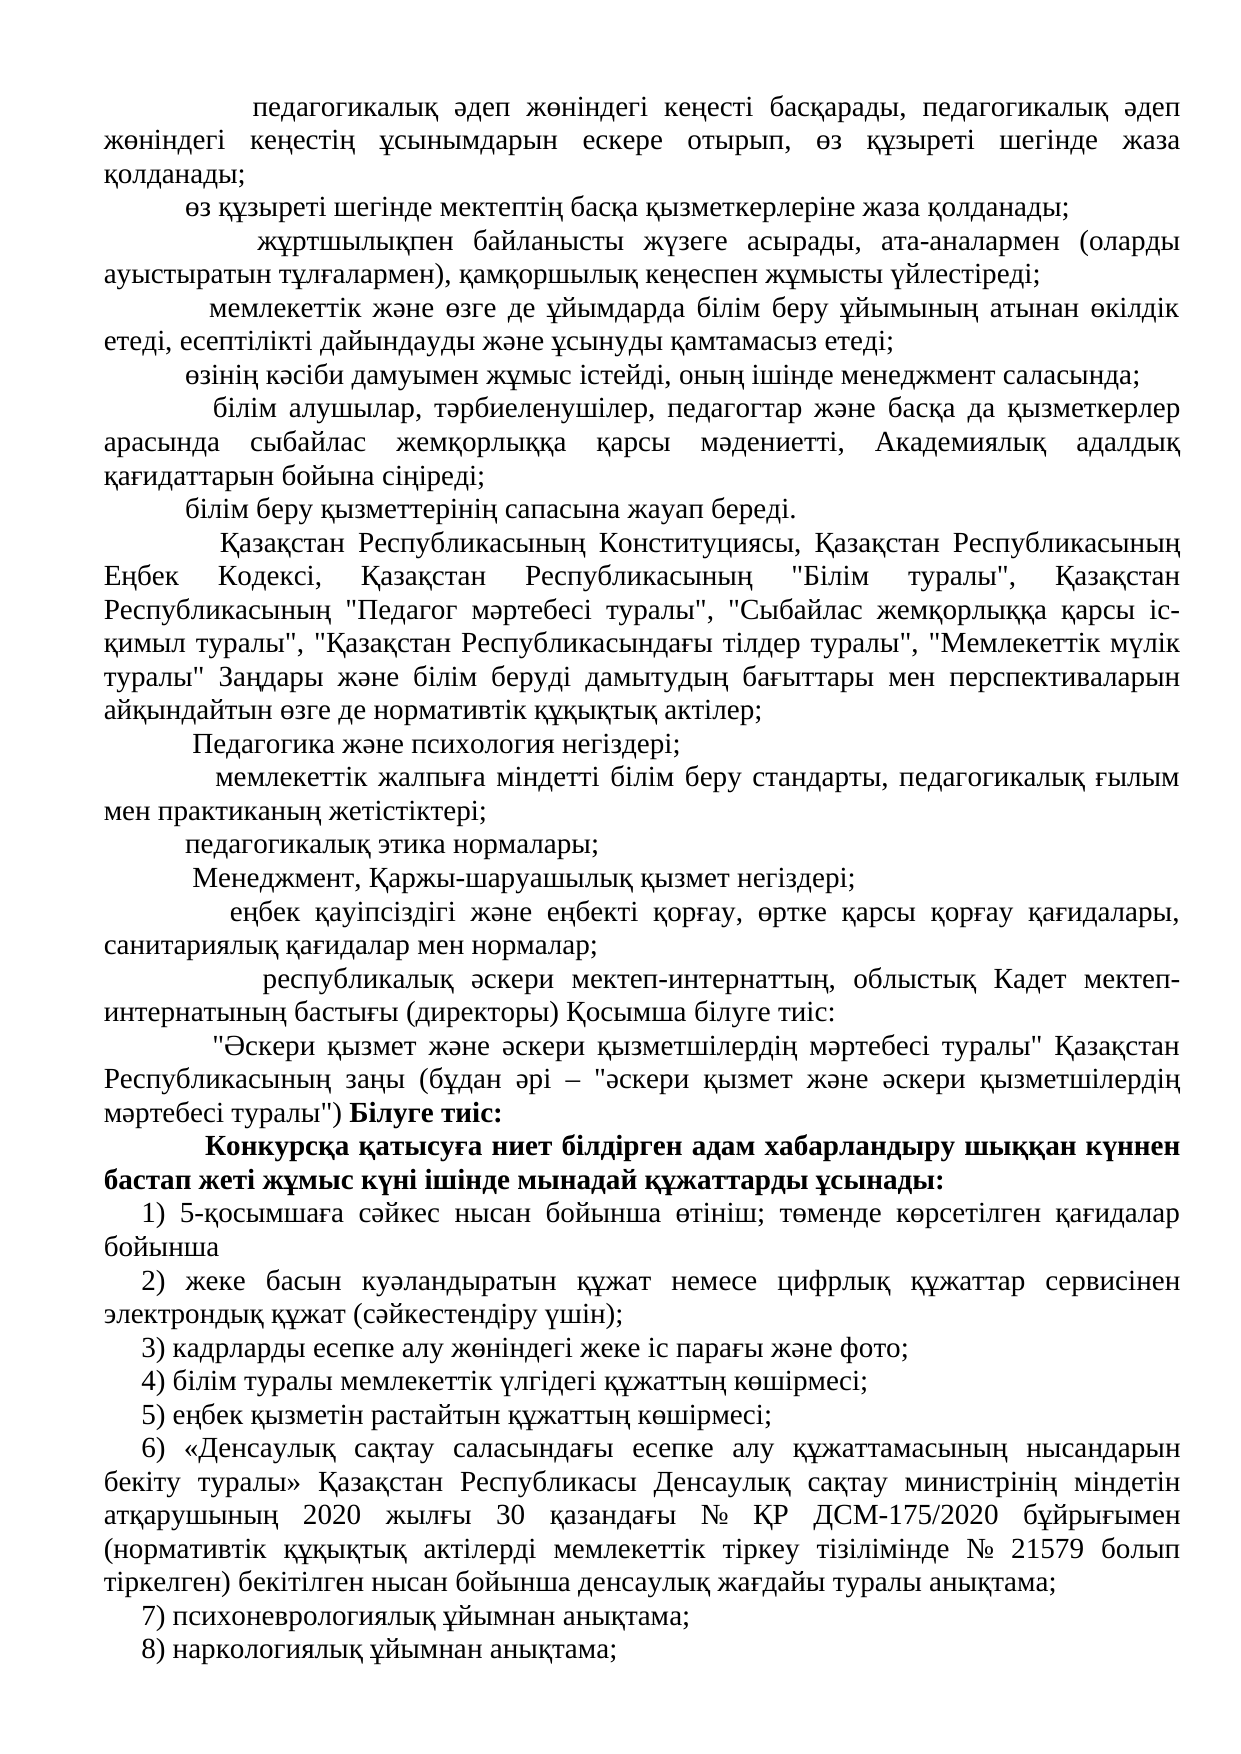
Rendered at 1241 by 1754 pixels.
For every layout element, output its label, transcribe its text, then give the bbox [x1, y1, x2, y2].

text 8) наркологиялық ұйымнан анықтама; [103, 1632, 1181, 1665]
text мемлекеттік және өзге де ұйымдарда білім беру ұйымының атынан өкілдік етеді, есептілікті дайындауды және ұсынуды қамтамасыз етеді; [103, 290, 1181, 357]
text мемлекеттік жалпыға міндетті білім беру стандарты, педагогикалық ғылым мен практиканың жетістіктері; [103, 759, 1181, 827]
text өз құзыреті шегінде мектептің басқа қызметкерлеріне жаза қолданады; [103, 189, 1181, 223]
text Менеджмент, Қаржы-шаруашылық қызмет негіздері; [103, 860, 1181, 894]
text Конкурсқа қатысуға ниет білдірген адам хабарландыру шыққан күннен бастап жеті жұмыс күні ішінде мынадай құжаттарды ұсынады: [103, 1128, 1181, 1196]
text 6) «Денсаулық сақтау саласындағы есепке алу құжаттамасының нысандарын бекіту туралы» Қазақстан Республикасы Денсаулық сақтау министрінің міндетін атқарушының 2020 жылғы 30 қазандағы № ҚР ДСМ-175/2020 бұйрығымен (нормативтік құқықтық актілерді мемлекеттік тіркеу тізілімінде № 21579 болып тіркелген) бекітілген нысан бойынша денсаулық жағдайы туралы анықтама; [103, 1430, 1181, 1598]
text жұртшылықпен байланысты жүзеге асырады, ата-аналармен (оларды ауыстыратын тұлғалармен), қамқоршылық кеңеспен жұмысты үйлестіреді; [103, 223, 1181, 290]
text Қазақстан Республикасының Конституциясы, Қазақстан Республикасының Еңбек Кодексі, Қазақстан Республикасының "Білім туралы", Қазақстан Республикасының "Педагог мәртебесі туралы", "Сыбайлас жемқорлыққа қарсы іс-қимыл туралы", "Қазақстан Республикасындағы тілдер туралы", "Мемлекеттік мүлік туралы" Заңдары және білім беруді дамытудың бағыттары мен перспективаларын айқындайтын өзге де нормативтік құқықтық актілер; [103, 525, 1181, 726]
text 1) 5-қосымшаға сәйкес нысан бойынша өтініш; төменде көрсетілген қағидалар бойынша [103, 1196, 1181, 1263]
text Педагогика және психология негіздері; [103, 726, 1181, 759]
text республикалық әскери мектеп-интернаттың, облыстық Кадет мектеп-интернатының бастығы (директоры) Қосымша білуге тиіс: [103, 961, 1181, 1028]
text өзінің кәсіби дамуымен жұмыс істейді, оның ішінде менеджмент саласында; [103, 357, 1181, 391]
text 7) психоневрологиялық ұйымнан анықтама; [103, 1598, 1181, 1632]
text білім беру қызметтерінің сапасына жауап береді. [103, 491, 1181, 525]
text 4) білім туралы мемлекеттік үлгідегі құжаттың көшірмесі; [103, 1363, 1181, 1397]
text 2) жеке басын куәландыратын құжат немесе цифрлық құжаттар сервисінен электрондық құжат (сәйкестендіру үшін); [103, 1263, 1181, 1330]
text білім алушылар, тәрбиеленушілер, педагогтар және басқа да қызметкерлер арасында сыбайлас жемқорлыққа қарсы мәдениетті, Академиялық адалдық қағидаттарын бойына сіңіреді; [103, 391, 1181, 491]
text еңбек қауіпсіздігі және еңбекті қорғау, өртке қарсы қорғау қағидалары, санитариялық қағидалар мен нормалар; [103, 894, 1181, 961]
text "Әскери қызмет және әскери қызметшілердің мәртебесі туралы" Қазақстан Республикасының заңы (бұдан әрі – "әскери қызмет және әскери қызметшілердің мәртебесі туралы") Білуге тиіс: [103, 1028, 1181, 1128]
text педагогикалық этика нормалары; [103, 827, 1181, 860]
text 3) кадрларды есепке алу жөніндегі жеке іс парағы және фото; [103, 1330, 1181, 1363]
text 5) еңбек қызметін растайтын құжаттың көшірмесі; [103, 1397, 1181, 1430]
text педагогикалық әдеп жөніндегі кеңесті басқарады, педагогикалық әдеп жөніндегі кеңестің ұсынымдарын ескере отырып, өз құзыреті шегінде жаза қолданады; [103, 89, 1181, 189]
